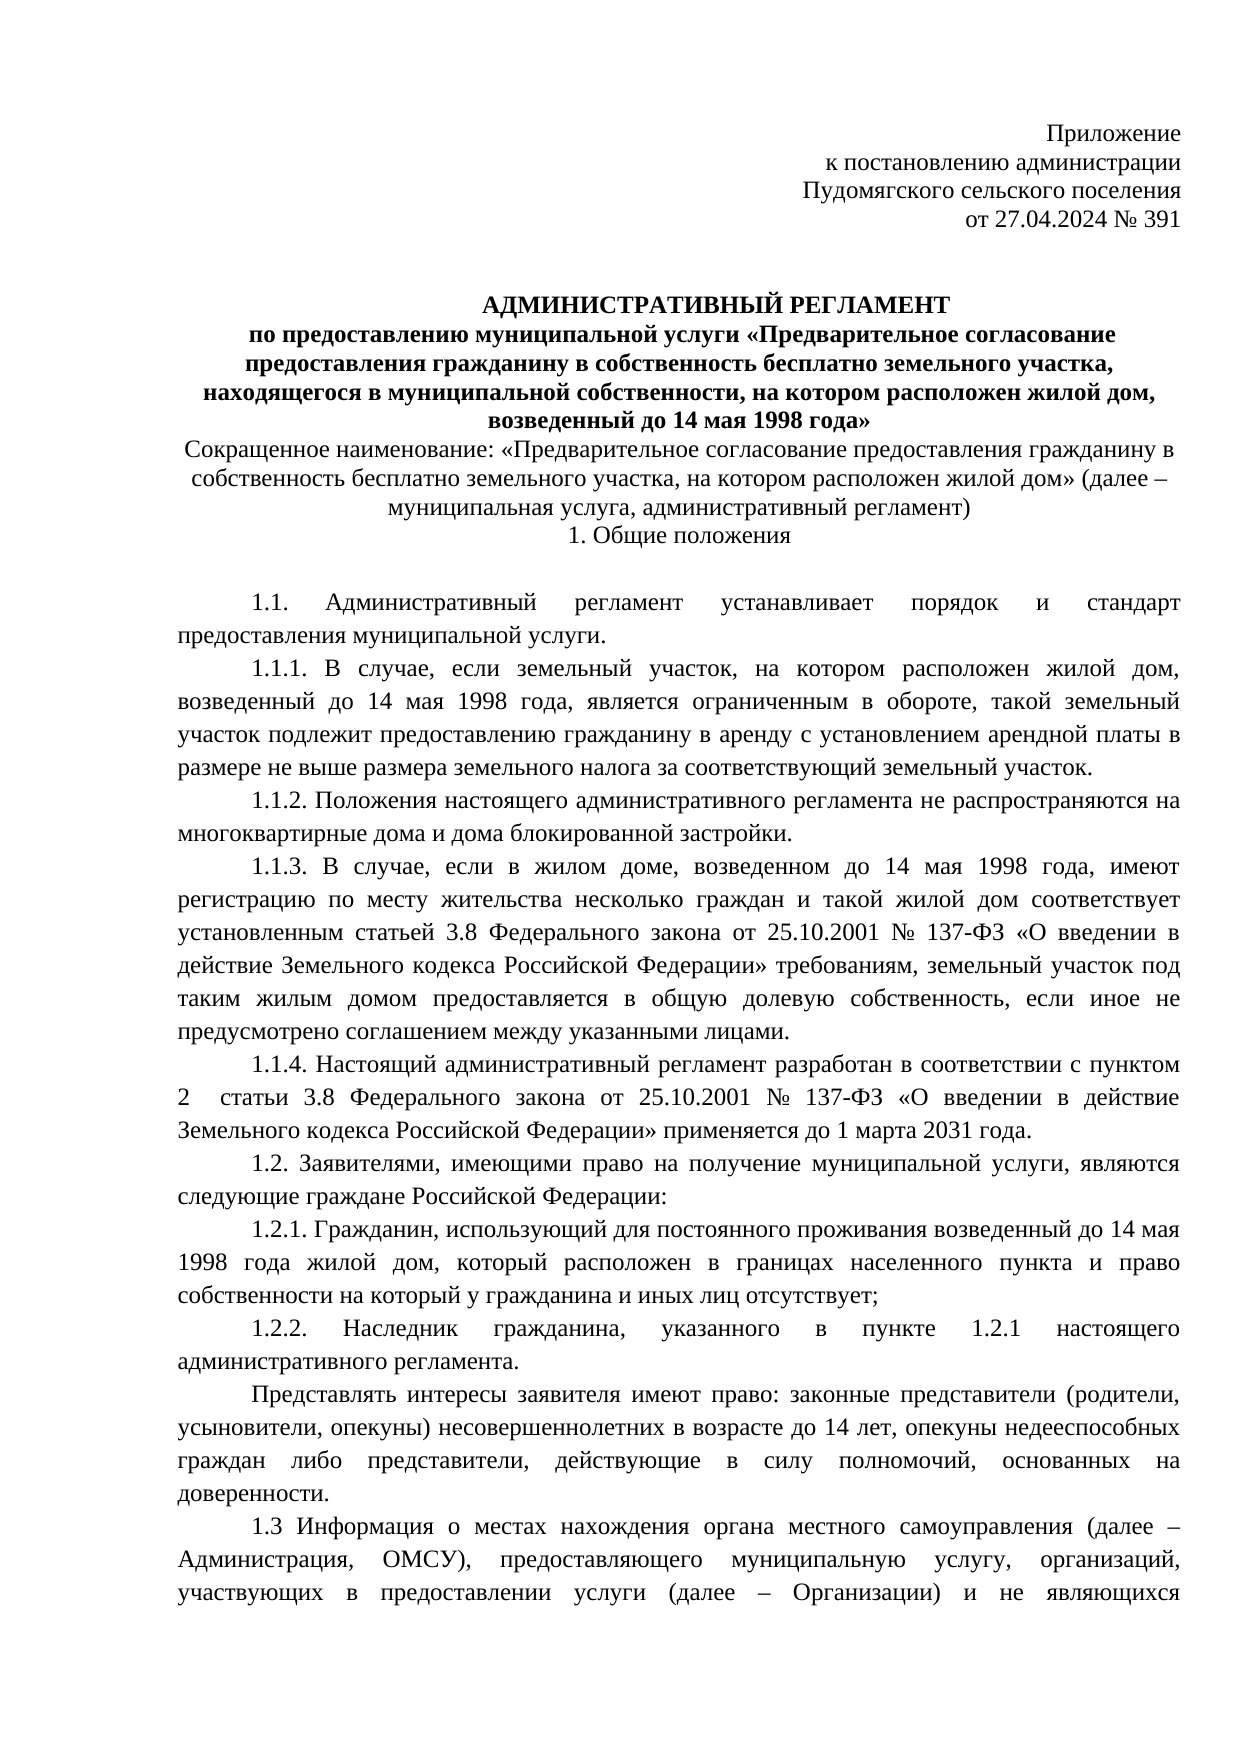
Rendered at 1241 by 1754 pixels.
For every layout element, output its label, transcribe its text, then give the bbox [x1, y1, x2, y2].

text АДМИНИСТРАТИВНЫЙ РЕГЛАМЕНТ [177, 291, 1181, 319]
list 1.2. Заявителями, имеющими право на получение муниципальной услуги, являются следующие граждане Российской Федерации: [177, 1148, 1181, 1210]
text Приложение [177, 118, 1181, 147]
list 1.1.3. В случае, если в жилом доме, возведенном до 14 мая 1998 года, имеют регистрацию по месту жительства несколько граждан и такой жилой дом соответствует установленным статьей 3.8 Федерального закона от 25.10.2001 № 137-ФЗ «О введении в действие Земельного кодекса Российской Федерации» требованиям, земельный участок под таким жилым домом предоставляется в общую долевую собственность, если иное не предусмотрено соглашением между указанными лицами. [177, 851, 1181, 1045]
text Представлять интересы заявителя имеют право: законные представители (родители, усыновители, опекуны) несовершеннолетних в возрасте до 14 лет, опекуны недееспособных граждан либо представители, действующие в силу полномочий, основанных на доверенности. [177, 1379, 1181, 1507]
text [177, 1511, 1181, 1606]
text 1. Общие положения [177, 521, 1181, 549]
text от 27.04.2024 № 391 [177, 204, 1181, 233]
text 1.2.1. Гражданин, использующий для постоянного проживания возведенный до 14 мая 1998 года жилой дом, который расположен в границах населенного пункта и право собственности на который у гражданина и иных лиц отсутствует; [177, 1214, 1181, 1309]
list 1.1.1. В случае, если земельный участок, на котором расположен жилой дом, возведенный до 14 мая 1998 года, является ограниченным в обороте, такой земельный участок подлежит предоставлению гражданину в аренду с установлением арендной платы в размере не выше размера земельного налога за соответствующий земельный участок. [177, 653, 1181, 781]
text к постановлению администрации [177, 147, 1181, 176]
text Пудомягского сельского поселения [177, 176, 1181, 204]
text 1.2.2. Наследник гражданина, указанного в пункте 1.2.1 настоящего административного регламента. [177, 1313, 1181, 1375]
list 1.1.4. Настоящий административный регламент разработан в соответствии с пунктом 2 статьи 3.8 Федерального закона от 25.10.2001 № 137-ФЗ «О введении в действие Земельного кодекса Российской Федерации» применяется до 1 марта 2031 года. [177, 1049, 1181, 1144]
list 1.1.2. Положения настоящего административного регламента не распространяются на многоквартирные дома и дома блокированной застройки. [177, 785, 1181, 847]
list Административный регламент устанавливает порядок и стандарт предоставления муниципальной услуги. [177, 587, 1181, 648]
text по предоставлению муниципальной услуги «Предварительное согласование предоставления гражданину в собственность бесплатно земельного участка, находящегося в муниципальной собственности, на котором расположен жилой дом, возведенный до 14 мая 1998 года» [177, 319, 1181, 434]
text Сокращенное наименование: «Предварительное согласование предоставления гражданину в собственность бесплатно земельного участка, на котором расположен жилой дом» (далее – муниципальная услуга, административный регламент) [177, 434, 1181, 521]
